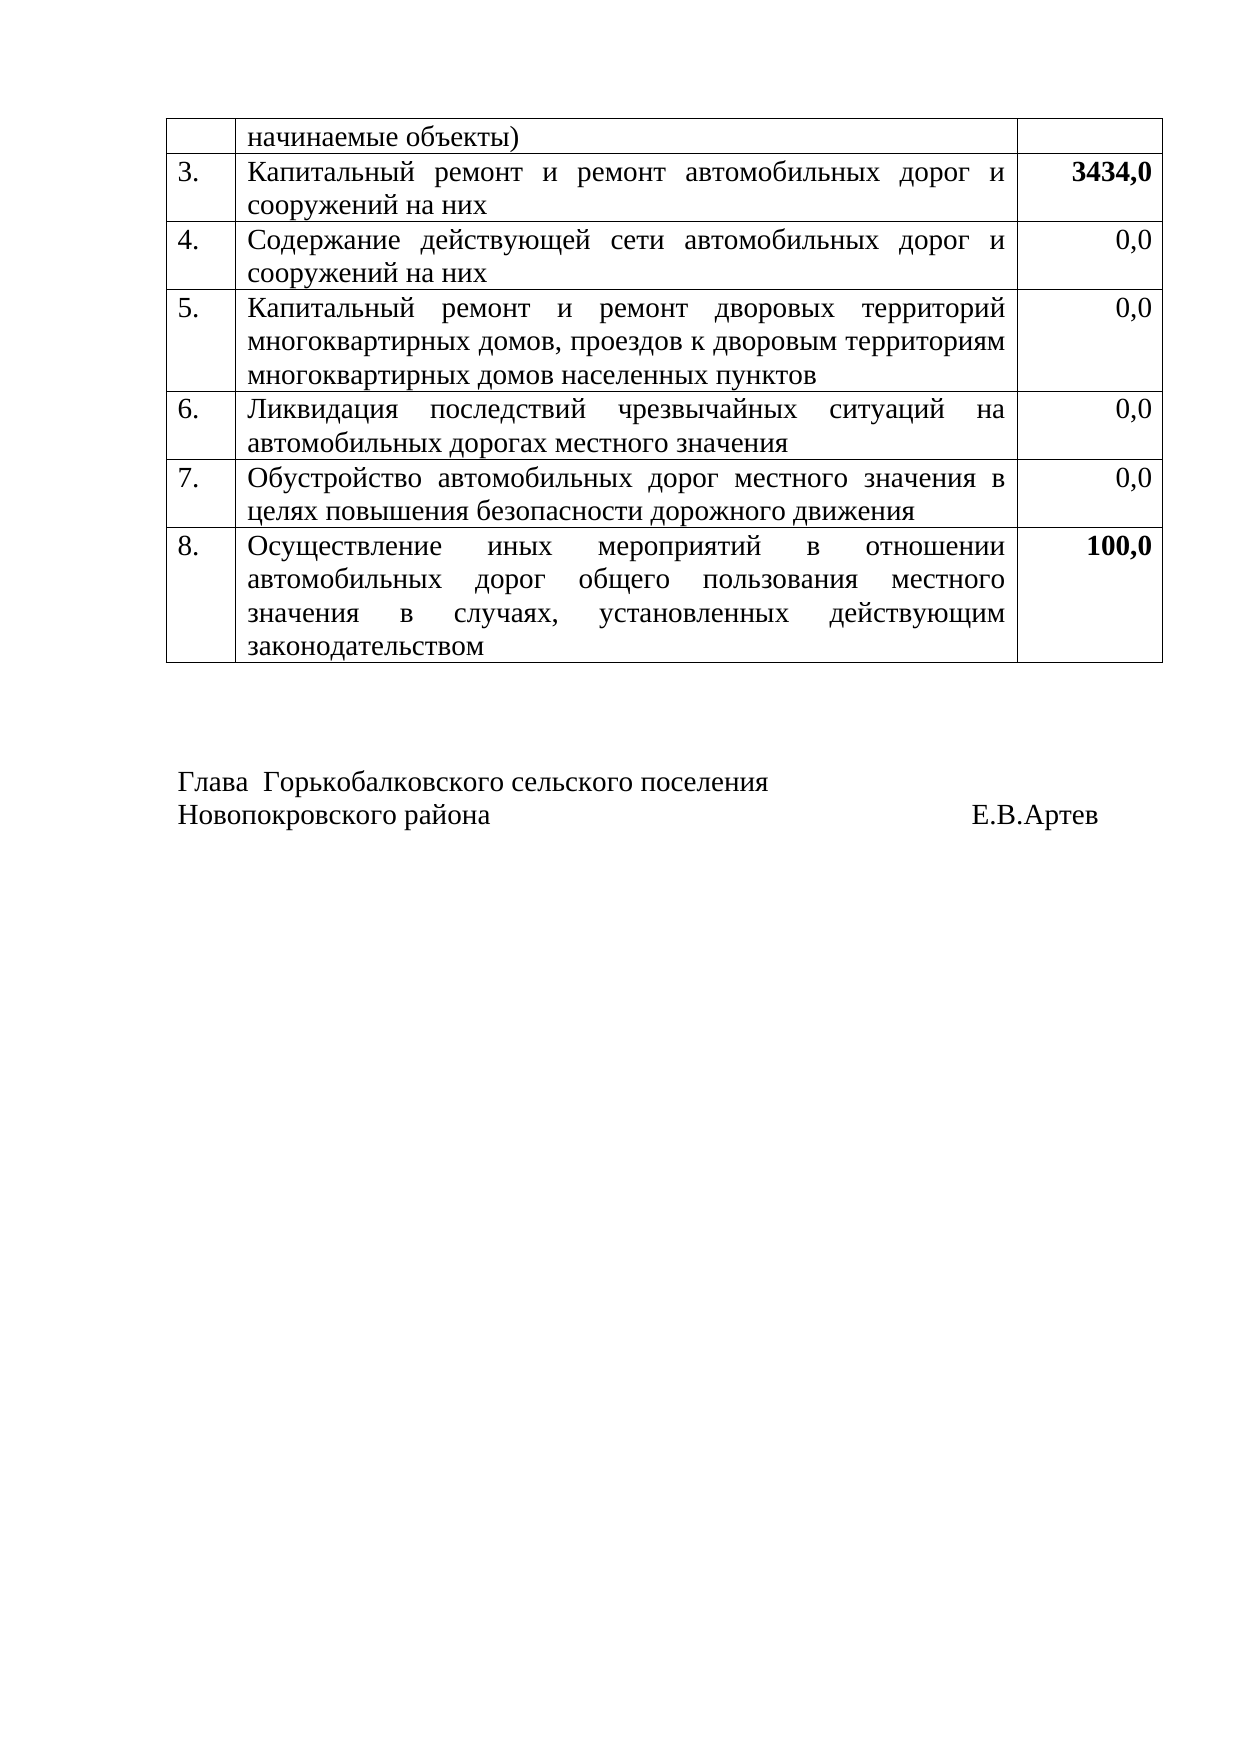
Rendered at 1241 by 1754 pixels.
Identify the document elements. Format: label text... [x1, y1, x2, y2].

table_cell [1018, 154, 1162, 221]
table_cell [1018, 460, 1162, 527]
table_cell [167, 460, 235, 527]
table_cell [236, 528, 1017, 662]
text Глава Горькобалковского сельского поселения [177, 764, 1152, 797]
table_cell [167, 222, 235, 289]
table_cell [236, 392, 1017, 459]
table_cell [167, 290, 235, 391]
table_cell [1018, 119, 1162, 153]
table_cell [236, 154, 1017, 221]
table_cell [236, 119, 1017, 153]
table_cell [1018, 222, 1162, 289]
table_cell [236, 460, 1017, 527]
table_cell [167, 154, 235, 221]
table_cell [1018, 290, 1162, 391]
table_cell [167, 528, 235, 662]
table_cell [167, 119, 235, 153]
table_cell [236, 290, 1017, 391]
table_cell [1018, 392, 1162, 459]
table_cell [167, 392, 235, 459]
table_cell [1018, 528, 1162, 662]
text Новопокровского района Е.В.Артев [177, 797, 1152, 831]
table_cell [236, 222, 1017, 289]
